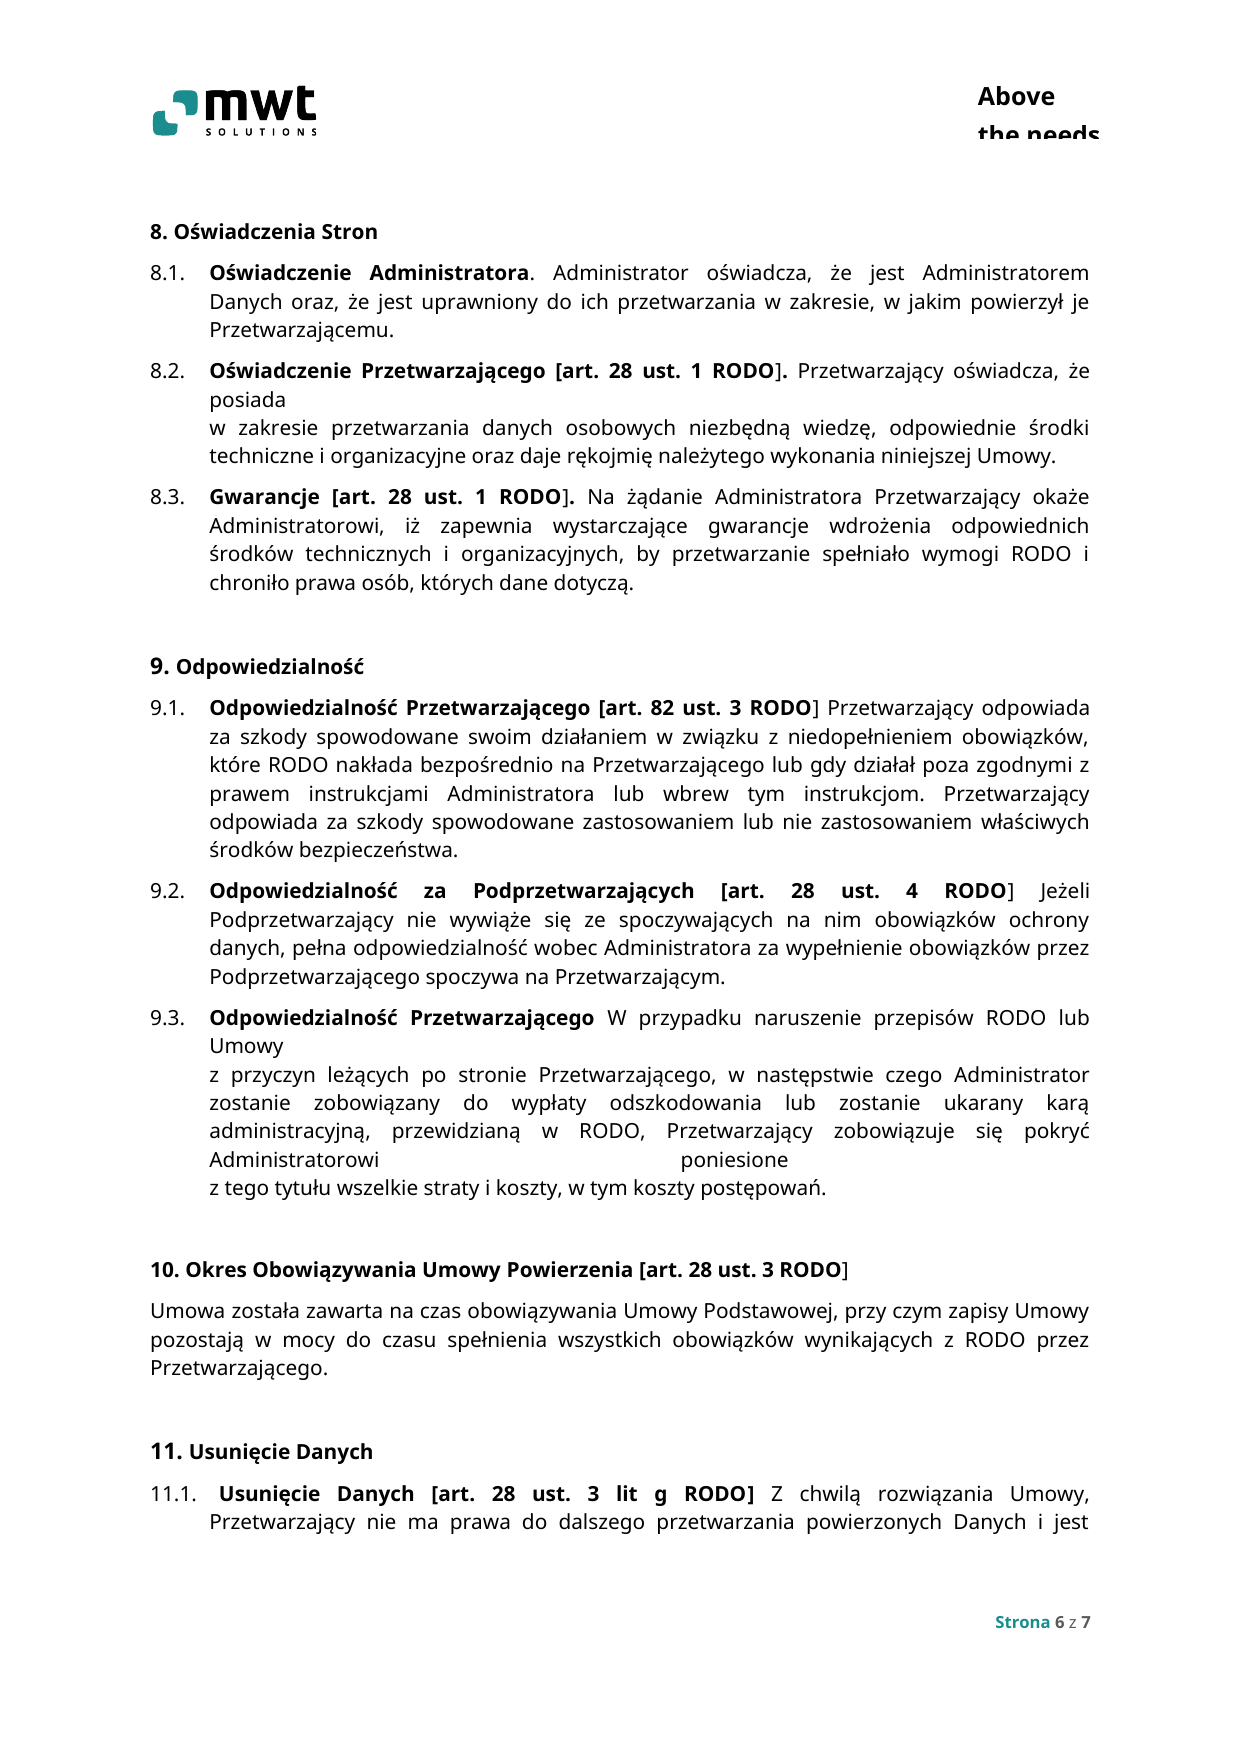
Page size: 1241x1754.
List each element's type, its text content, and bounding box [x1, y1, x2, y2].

list Oświadczenie Przetwarzającego [art. 28 ust. 1 RODO]. Przetwarzający oświadcza, że posiada w zakresie przetwarzania danych osobowych niezbędną wiedzę, odpowiednie środki techniczne i organizacyjne oraz daje rękojmię należytego wykonania niniejszej Umowy. [150, 356, 1090, 470]
text Umowa została zawarta na czas obowiązywania Umowy Podstawowej, przy czym zapisy Umowy pozostają w mocy do czasu spełnienia wszystkich obowiązków wynikających z RODO przez Przetwarzającego. [150, 1296, 1090, 1382]
list Odpowiedzialność za Podprzetwarzających [art. 28 ust. 4 RODO] Jeżeli Podprzetwarzający nie wywiąże się ze spoczywających na nim obowiązków ochrony danych, pełna odpowiedzialność wobec Administratora za wypełnienie obowiązków przez Podprzetwarzającego spoczywa na Przetwarzającym. [150, 877, 1090, 990]
list Odpowiedzialność [150, 650, 1090, 681]
list Gwarancje [art. 28 ust. 1 RODO]. Na żądanie Administratora Przetwarzający okaże Administratorowi, iż zapewnia wystarczające gwarancje wdrożenia odpowiednich środków technicznych i organizacyjnych, by przetwarzanie spełniało wymogi RODO i chroniło prawa osób, których dane dotyczą. [150, 482, 1090, 596]
list Usunięcie Danych [150, 1435, 1090, 1466]
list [150, 1479, 1090, 1536]
list Okres Obowiązywania Umowy Powierzenia [art. 28 ust. 3 RODO] [150, 1255, 1090, 1284]
list Odpowiedzialność Przetwarzającego [art. 82 ust. 3 RODO] Przetwarzający odpowiada za szkody spowodowane swoim działaniem w związku z niedopełnieniem obowiązków, które RODO nakłada bezpośrednio na Przetwarzającego lub gdy działał poza zgodnymi z prawem instrukcjami Administratora lub wbrew tym instrukcjom. Przetwarzający odpowiada za szkody spowodowane zastosowaniem lub nie zastosowaniem właściwych środków bezpieczeństwa. [150, 693, 1090, 864]
list Oświadczenia Stron [150, 217, 1090, 246]
list Oświadczenie Administratora. Administrator oświadcza, że jest Administratorem Danych oraz, że jest uprawniony do ich przetwarzania w zakresie, w jakim powierzył je Przetwarzającemu. [150, 258, 1090, 344]
list Odpowiedzialność Przetwarzającego W przypadku naruszenie przepisów RODO lub Umowy z przyczyn leżących po stronie Przetwarzającego, w następstwie czego Administrator zostanie zobowiązany do wypłaty odszkodowania lub zostanie ukarany karą administracyjną, przewidzianą w RODO, Przetwarzający zobowiązuje się pokryć Administratorowi poniesione z tego tytułu wszelkie straty i koszty, w tym koszty postępowań. [150, 1003, 1090, 1202]
picture [152, 85, 317, 136]
